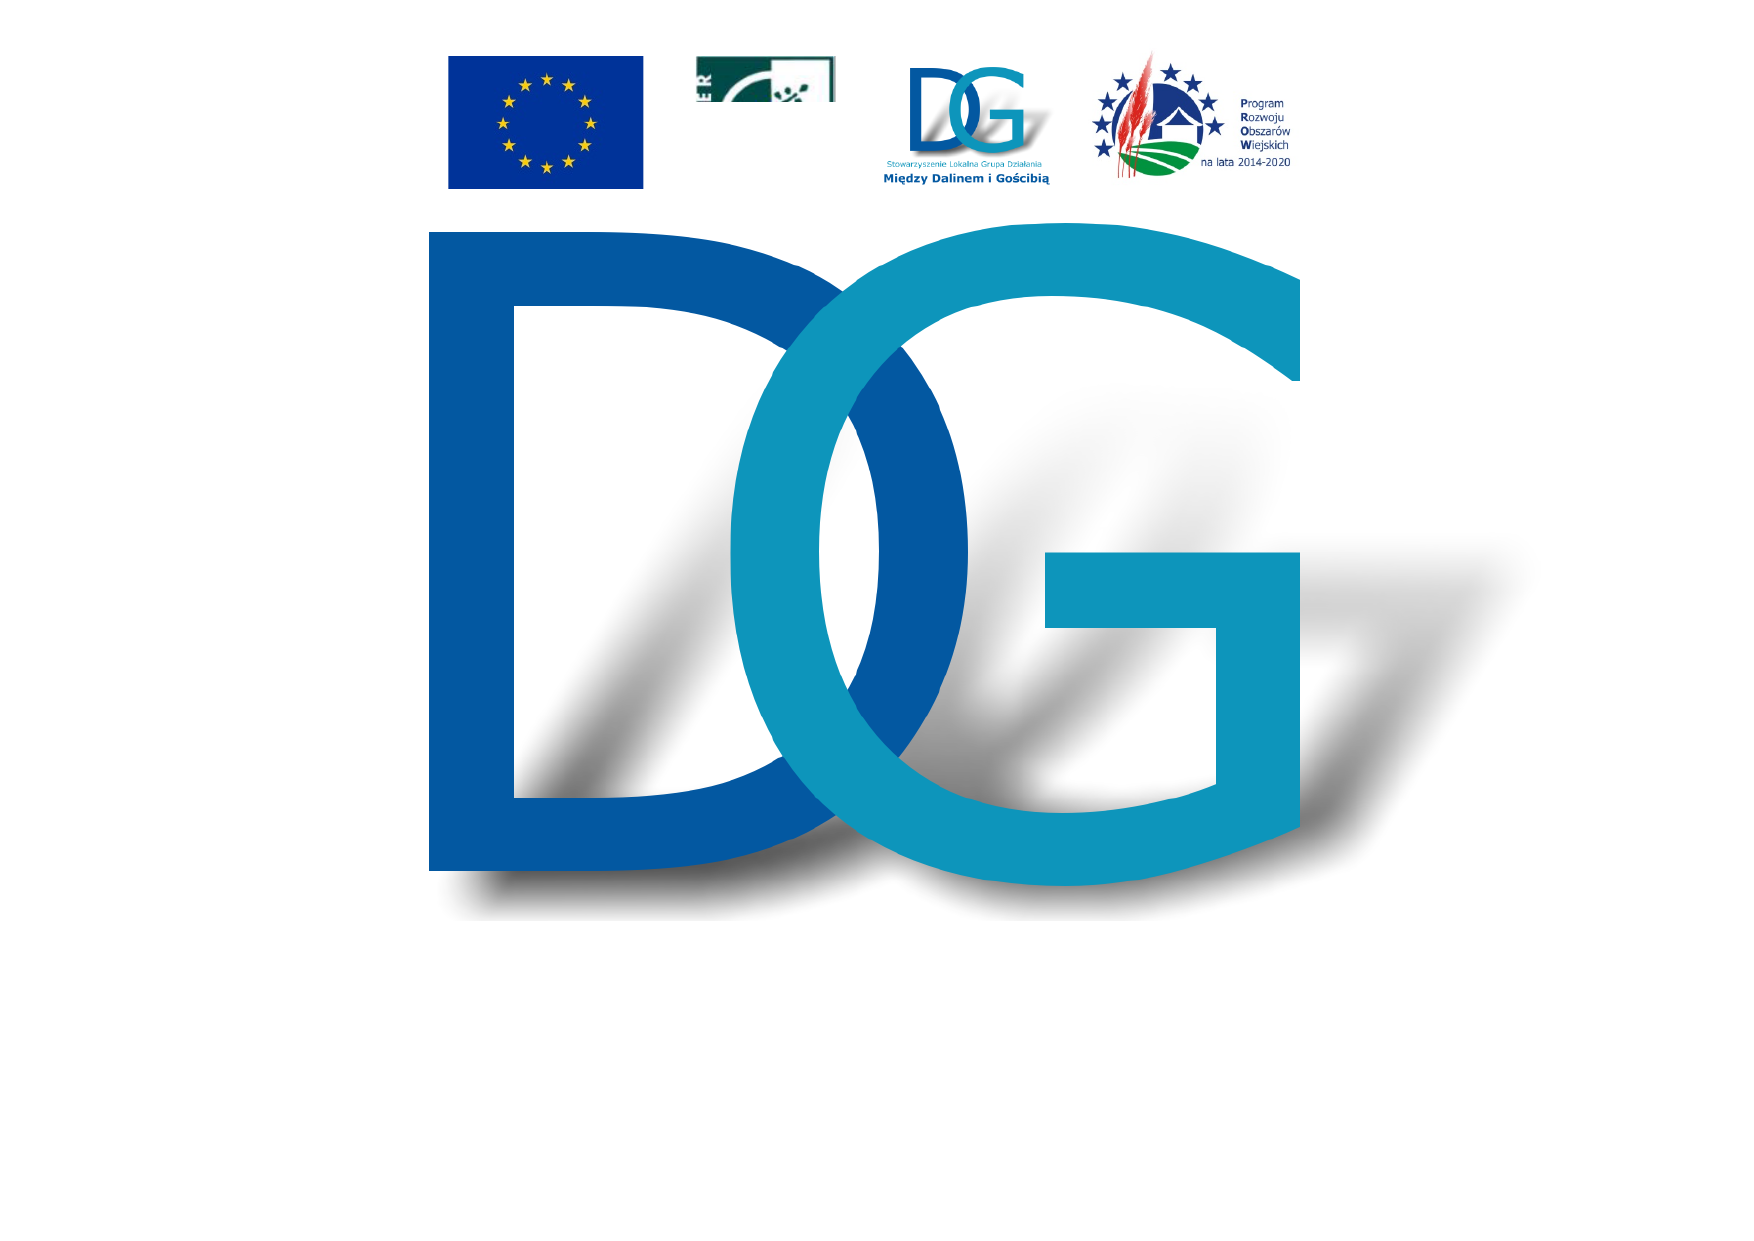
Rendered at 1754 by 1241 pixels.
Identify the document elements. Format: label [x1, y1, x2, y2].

picture [147, 43, 1607, 921]
